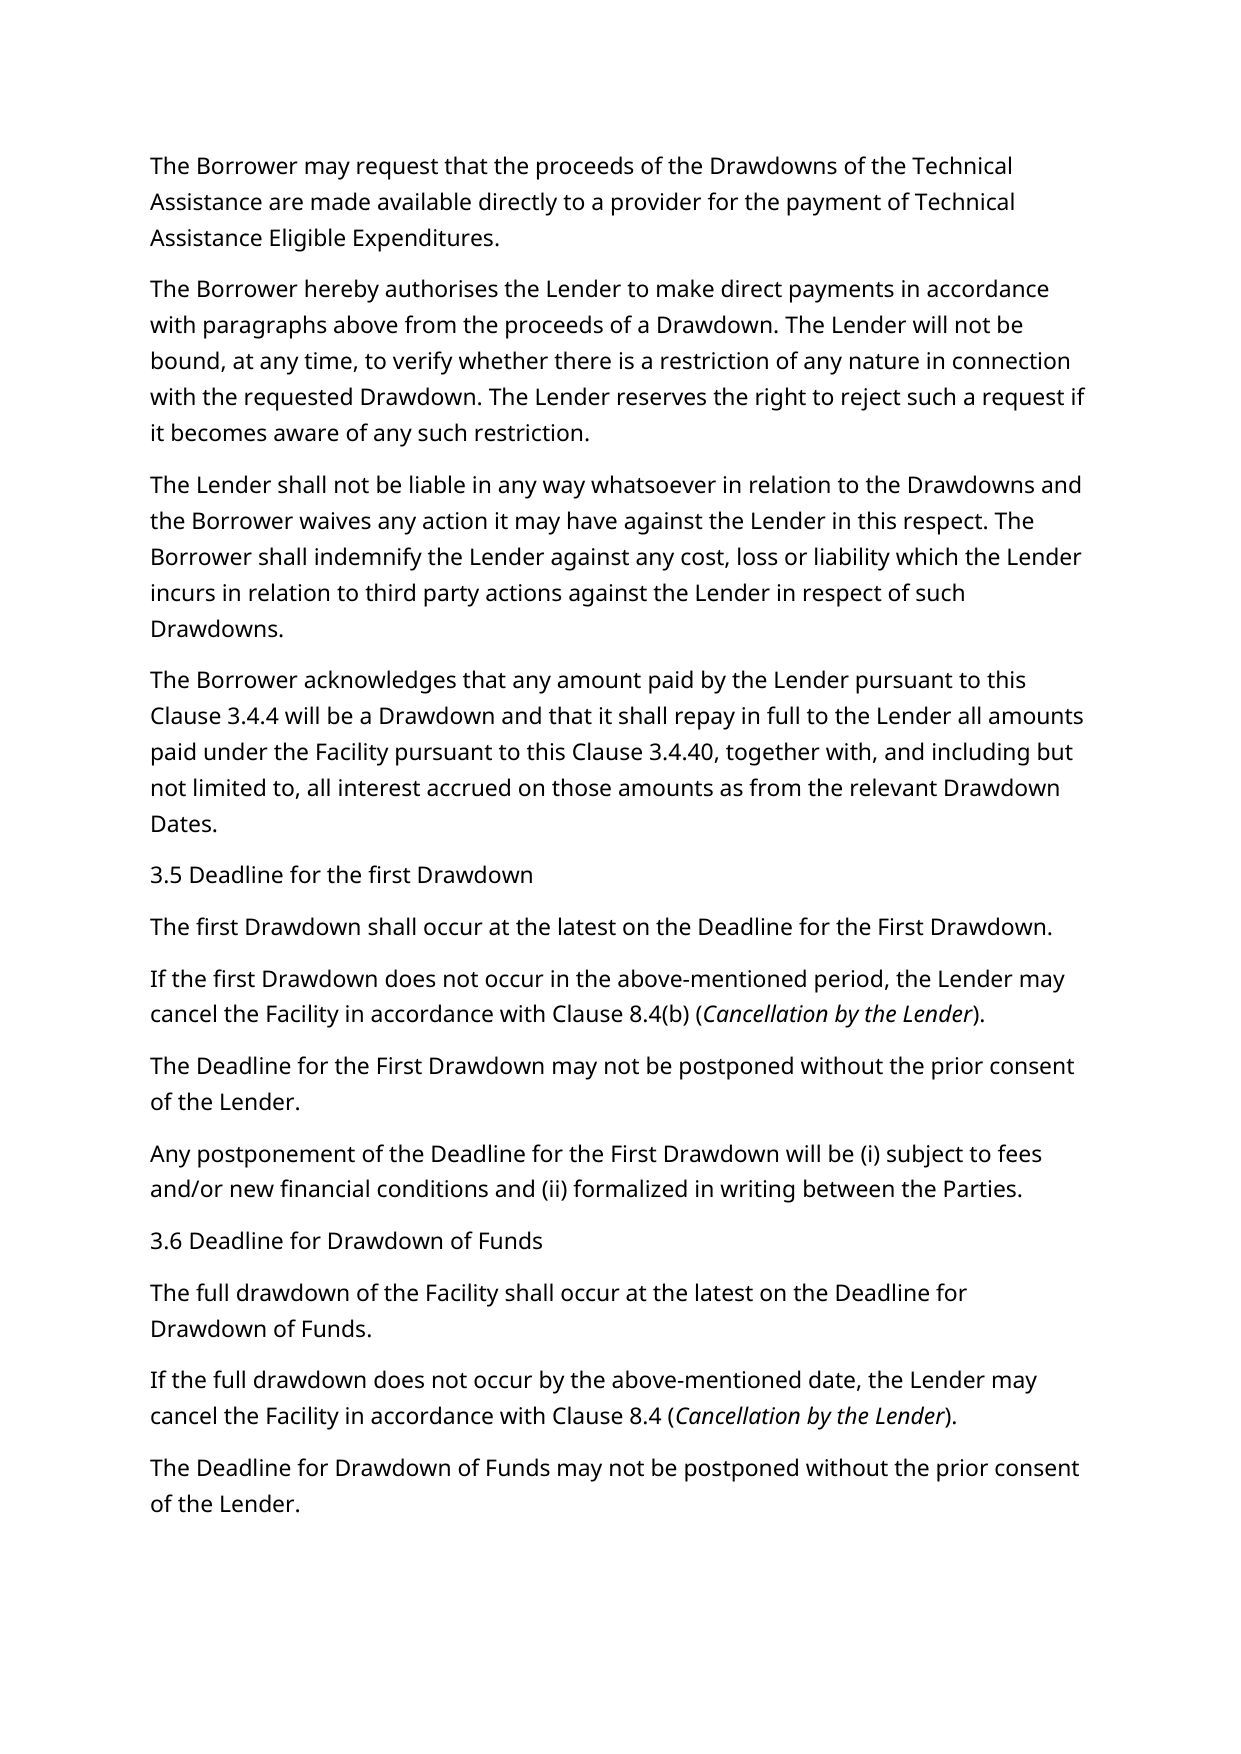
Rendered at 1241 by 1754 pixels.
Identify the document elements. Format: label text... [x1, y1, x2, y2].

text The Deadline for the First Drawdown may not be postponed without the prior consent of the Lender. [150, 1050, 1090, 1117]
text The Borrower hereby authorises the Lender to make direct payments in accordance with paragraphs above from the proceeds of a Drawdown. The Lender will not be bound, at any time, to verify whether there is a restriction of any nature in connection with the requested Drawdown. The Lender reserves the right to reject such a request if it becomes aware of any such restriction. [150, 273, 1090, 448]
text The Borrower acknowledges that any amount paid by the Lender pursuant to this Clause 3.4.4 will be a Drawdown and that it shall repay in full to the Lender all amounts paid under the Facility pursuant to this Clause 3.4.40, together with, and including but not limited to, all interest accrued on those amounts as from the relevant Drawdown Dates. [150, 664, 1090, 839]
text If the full drawdown does not occur by the above-mentioned date, the Lender may cancel the Facility in accordance with Clause 8.4 (Cancellation by the Lender). [150, 1364, 1090, 1431]
text The full drawdown of the Facility shall occur at the latest on the Deadline for Drawdown of Funds. [150, 1277, 1090, 1344]
text The Borrower may request that the proceeds of the Drawdowns of the Technical Assistance are made available directly to a provider for the payment of Technical Assistance Eligible Expenditures. [150, 150, 1090, 253]
text The Lender shall not be liable in any way whatsoever in relation to the Drawdowns and the Borrower waives any action it may have against the Lender in this respect. The Borrower shall indemnify the Lender against any cost, loss or liability which the Lender incurs in relation to third party actions against the Lender in respect of such Drawdowns. [150, 469, 1090, 644]
text Any postponement of the Deadline for the First Drawdown will be (i) subject to fees and/or new financial conditions and (ii) formalized in writing between the Parties. [150, 1137, 1090, 1205]
text 3.5 Deadline for the first Drawdown [150, 859, 1090, 891]
text 3.6 Deadline for Drawdown of Funds [150, 1225, 1090, 1256]
text The Deadline for Drawdown of Funds may not be postponed without the prior consent of the Lender. [150, 1452, 1090, 1519]
text The first Drawdown shall occur at the latest on the Deadline for the First Drawdown. [150, 911, 1090, 942]
text If the first Drawdown does not occur in the above-mentioned period, the Lender may cancel the Facility in accordance with Clause 8.4(b) (Cancellation by the Lender). [150, 962, 1090, 1030]
